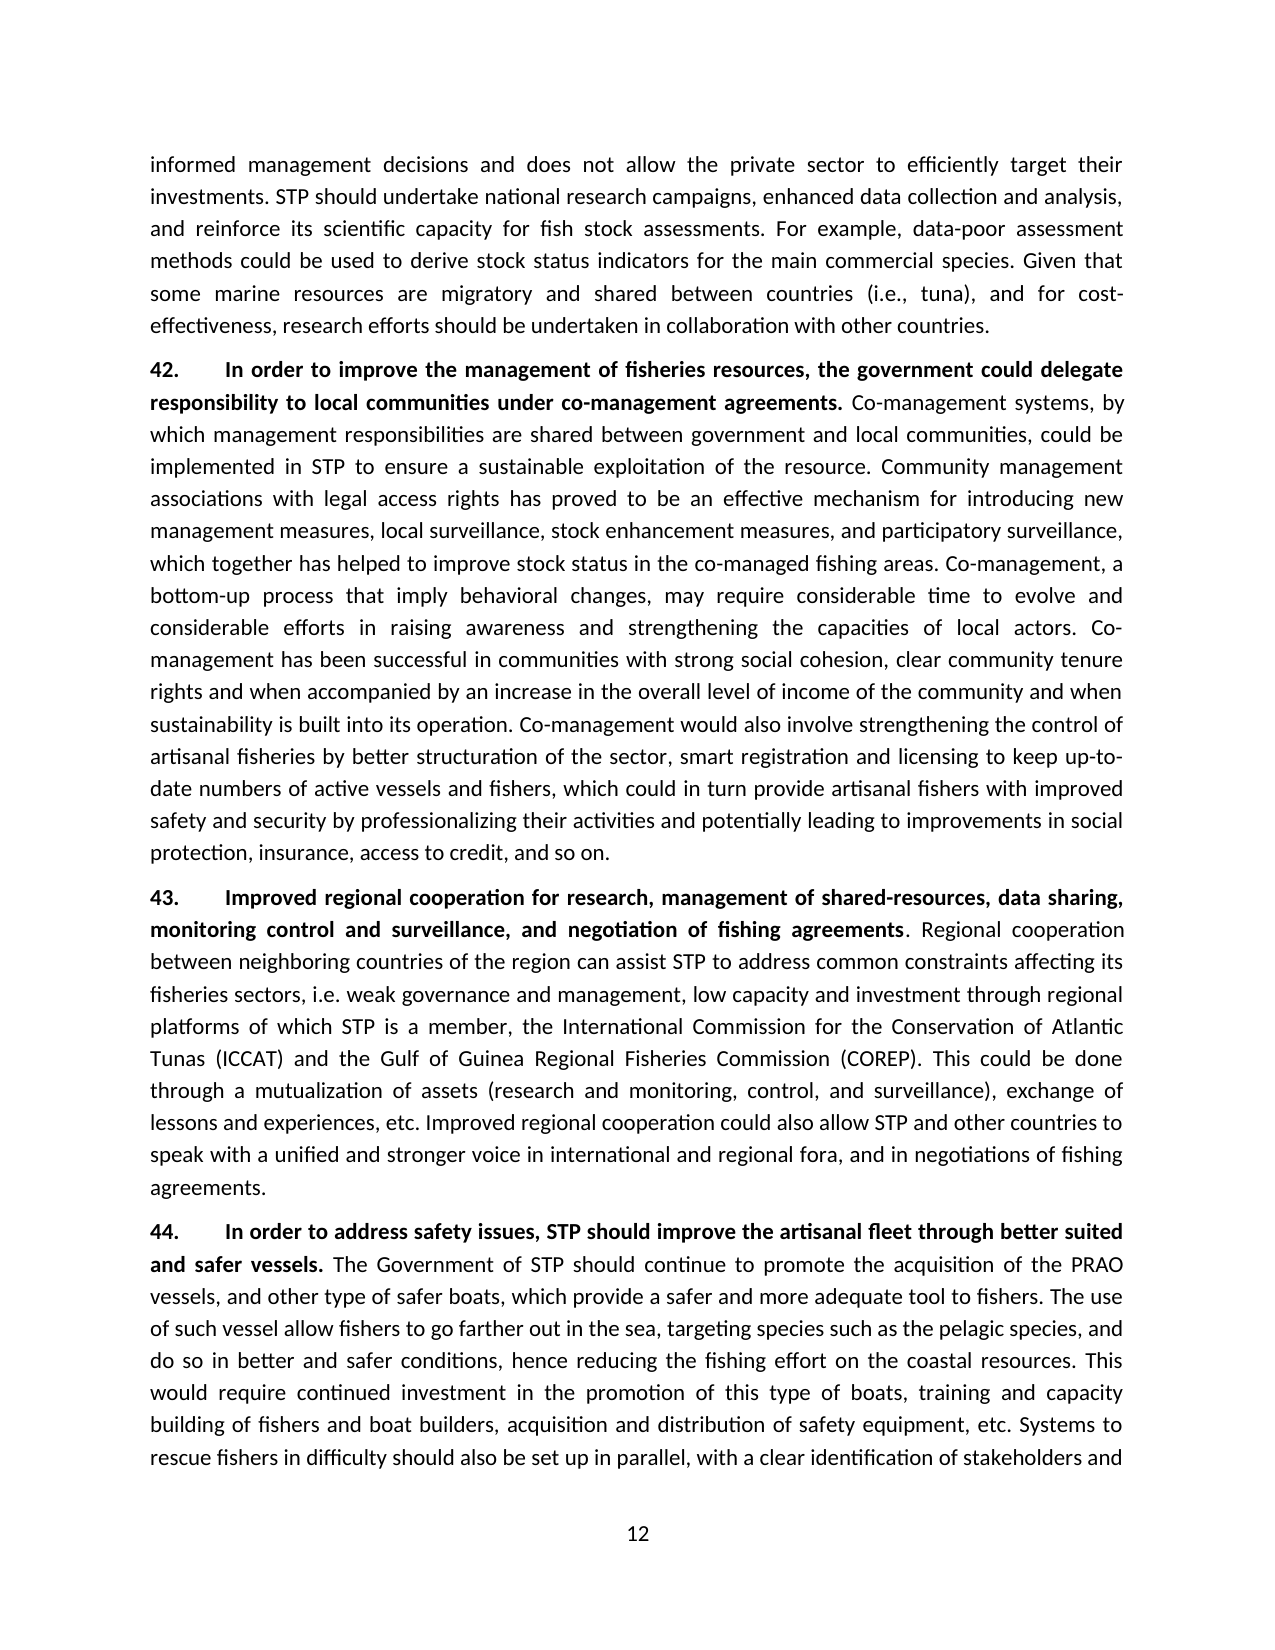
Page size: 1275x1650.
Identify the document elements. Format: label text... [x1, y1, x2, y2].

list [150, 1217, 1125, 1471]
list In order to improve the management of fisheries resources, the government could delegate responsibility to local communities under co-management agreements. Co-management systems, by which management responsibilities are shared between government and local communities, could be implemented in STP to ensure a sustainable exploitation of the resource. Community management associations with legal access rights has proved to be an effective mechanism for introducing new management measures, local surveillance, stock enhancement measures, and participatory surveillance, which together has helped to improve stock status in the co-managed fishing areas. Co-management, a bottom-up process that imply behavioral changes, may require considerable time to evolve and considerable efforts in raising awareness and strengthening the capacities of local actors. Co-management has been successful in communities with strong social cohesion, clear community tenure rights and when accompanied by an increase in the overall level of income of the community and when sustainability is built into its operation. Co-management would also involve strengthening the control of artisanal fisheries by better structuration of the sector, smart registration and licensing to keep up-to-date numbers of active vessels and fishers, which could in turn provide artisanal fishers with improved safety and security by professionalizing their activities and potentially leading to improvements in social protection, insurance, access to credit, and so on. [150, 356, 1125, 866]
list Improved regional cooperation for research, management of shared-resources, data sharing, monitoring control and surveillance, and negotiation of fishing agreements. Regional cooperation between neighboring countries of the region can assist STP to address common constraints affecting its fisheries sectors, i.e. weak governance and management, low capacity and investment through regional platforms of which STP is a member, the International Commission for the Conservation of Atlantic Tunas (ICCAT) and the Gulf of Guinea Regional Fisheries Commission (COREP). This could be done through a mutualization of assets (research and monitoring, control, and surveillance), exchange of lessons and experiences, etc. Improved regional cooperation could also allow STP and other countries to speak with a unified and stronger voice in international and regional fora, and in negotiations of fishing agreements. [150, 883, 1125, 1201]
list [150, 150, 1125, 339]
